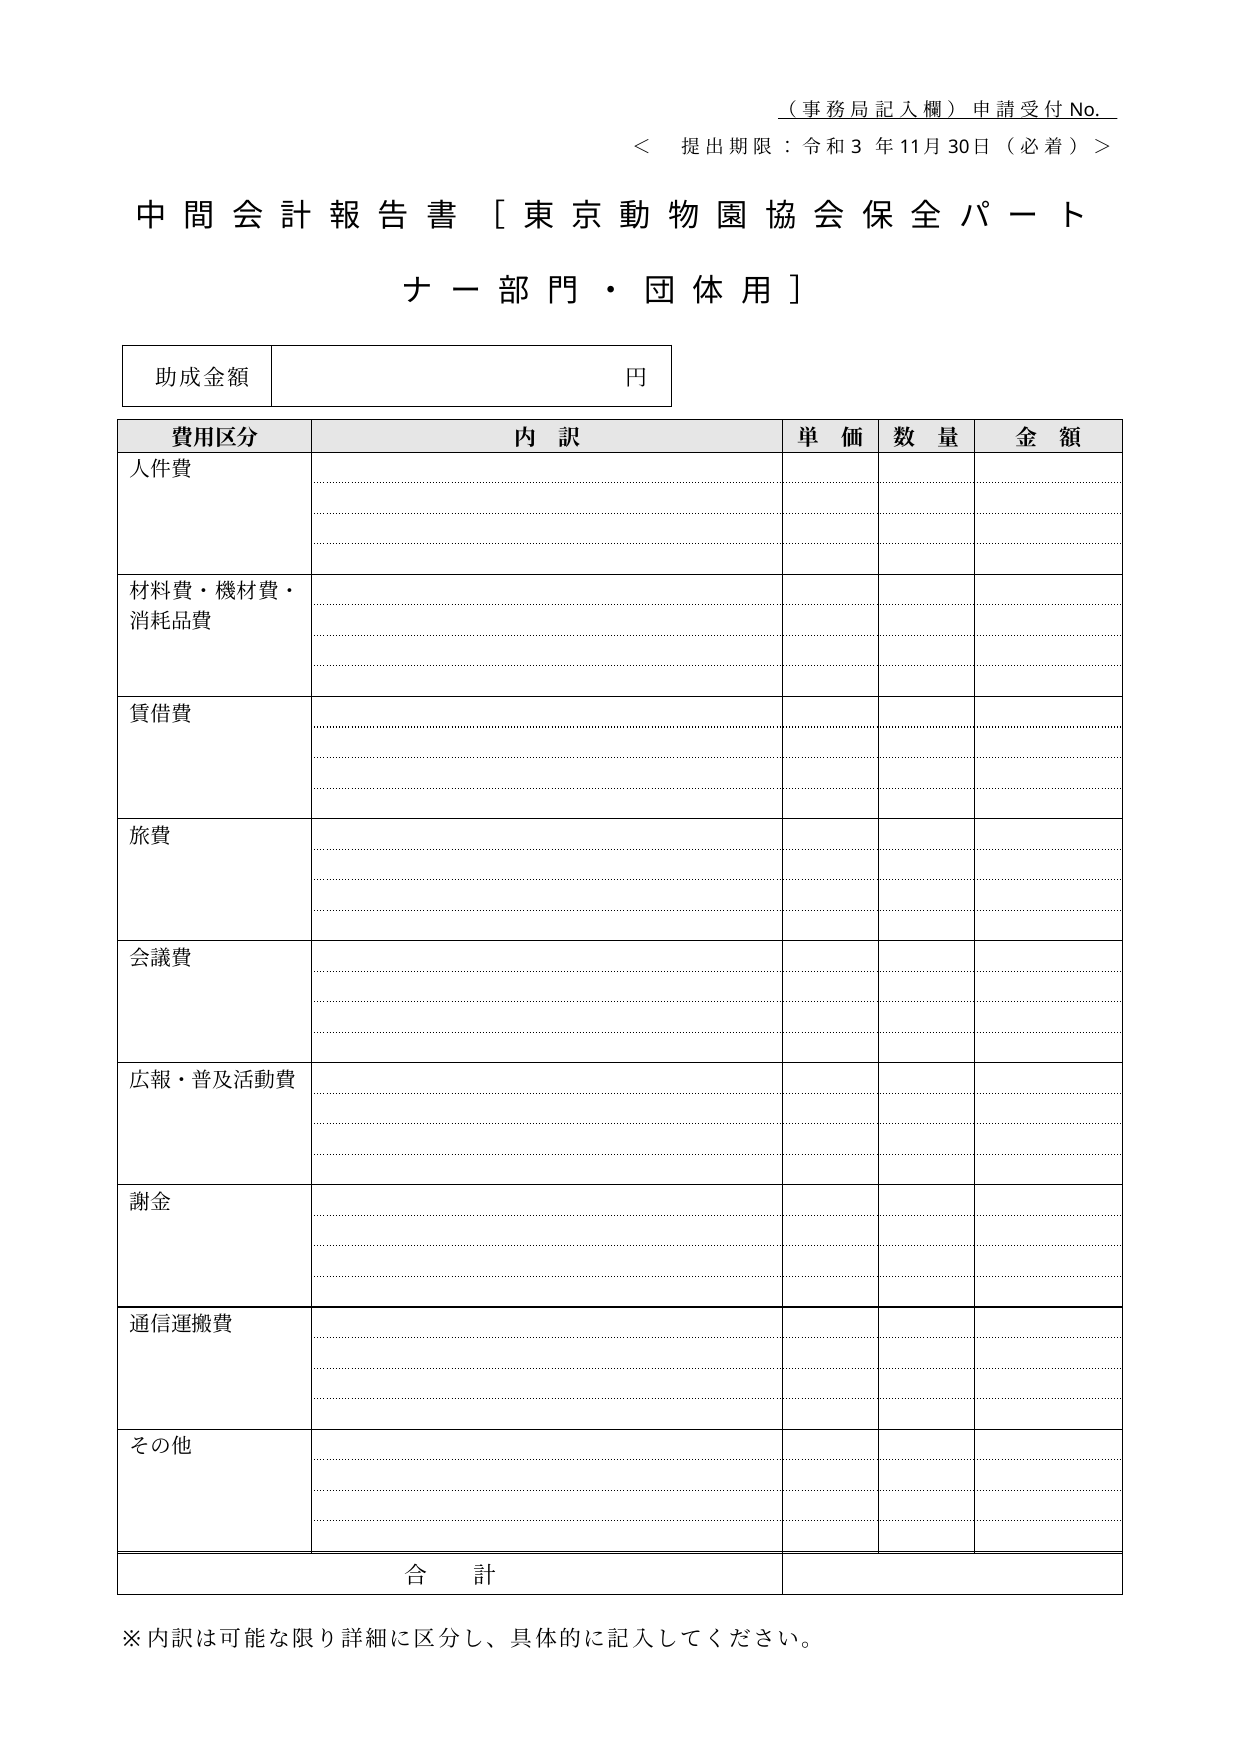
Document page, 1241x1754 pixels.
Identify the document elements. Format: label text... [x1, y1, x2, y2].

table_cell [879, 604, 974, 635]
table_cell [312, 1398, 782, 1428]
table_cell [879, 1459, 974, 1489]
table_cell [312, 1093, 782, 1123]
table_cell [975, 575, 1122, 604]
table_cell [879, 819, 974, 848]
table_cell [975, 971, 1122, 1001]
table_cell 賃借費 [118, 697, 311, 818]
table_header 内 訳 [312, 420, 782, 452]
table_cell [879, 879, 974, 909]
text ＜ 提出期限：令和3年11月30日（必着）＞ [122, 127, 1118, 164]
table_cell [312, 819, 782, 848]
table_cell [783, 665, 878, 696]
table_cell [975, 1520, 1122, 1551]
table_cell [879, 513, 974, 543]
table_cell [783, 1398, 878, 1428]
table_cell [879, 971, 974, 1001]
table_cell [312, 788, 782, 818]
table_cell [879, 726, 974, 757]
table_cell [783, 1368, 878, 1398]
table_cell [312, 757, 782, 787]
table_cell [312, 604, 782, 635]
table_cell [783, 543, 878, 574]
table_cell [975, 1093, 1122, 1123]
table_cell [879, 1154, 974, 1184]
table_cell [975, 1308, 1122, 1337]
table_cell [783, 697, 878, 726]
table_cell [975, 604, 1122, 635]
table_cell [783, 453, 878, 482]
table_cell [879, 697, 974, 726]
table_cell [312, 1368, 782, 1398]
table_cell [783, 1154, 878, 1184]
table_cell [879, 757, 974, 787]
table_cell 旅費 [118, 819, 311, 940]
table_cell [975, 453, 1122, 482]
table_cell [312, 941, 782, 971]
table_cell [879, 543, 974, 574]
table_cell [783, 1245, 878, 1276]
table_cell [783, 1185, 878, 1215]
table_cell [312, 1337, 782, 1367]
table_cell [975, 1337, 1122, 1367]
table_cell [975, 1490, 1122, 1520]
text ※内訳は可能な限り詳細に区分し、具体的に記入してください。 [122, 1595, 1118, 1656]
table_cell [783, 1459, 878, 1489]
table_cell [783, 1308, 878, 1337]
table_cell [975, 1123, 1122, 1154]
table_cell [879, 849, 974, 879]
table_cell [975, 1215, 1122, 1245]
table_cell [312, 971, 782, 1001]
table_cell [783, 910, 878, 940]
table_cell [975, 1154, 1122, 1184]
table_cell [312, 1063, 782, 1093]
table_cell [783, 1063, 878, 1093]
table_cell 広報・普及活動費 [118, 1063, 311, 1184]
table_cell 人件費 [118, 453, 311, 574]
table_cell [312, 1276, 782, 1306]
table_cell [975, 513, 1122, 543]
table_cell [975, 788, 1122, 818]
table_cell [312, 1001, 782, 1032]
table_cell [312, 1185, 782, 1215]
table_cell [975, 1245, 1122, 1276]
table_cell [879, 788, 974, 818]
table_cell [975, 1459, 1122, 1489]
table_cell [783, 941, 878, 971]
table_cell [312, 910, 782, 940]
table_cell [975, 1001, 1122, 1032]
table_cell [975, 635, 1122, 665]
table_cell [975, 697, 1122, 726]
table_cell [975, 819, 1122, 848]
table_cell 謝金 [118, 1185, 311, 1306]
table_cell [783, 971, 878, 1001]
table_cell その他 [118, 1430, 311, 1551]
table_cell [312, 1430, 782, 1459]
table_cell [783, 849, 878, 879]
table_header 助成金額 [123, 346, 271, 406]
table_cell 会議費 [118, 941, 311, 1062]
table_cell [312, 1154, 782, 1184]
table_cell [975, 941, 1122, 971]
table_cell [783, 1276, 878, 1306]
table_cell [783, 1001, 878, 1032]
table_cell [879, 1245, 974, 1276]
table_cell [975, 1276, 1122, 1306]
table_cell [975, 849, 1122, 879]
table_cell [312, 575, 782, 604]
table_cell [783, 819, 878, 848]
table_cell [879, 1308, 974, 1337]
table_cell [879, 453, 974, 482]
table_cell [879, 1430, 974, 1459]
table_cell [975, 543, 1122, 574]
table_cell [879, 1001, 974, 1032]
table_cell [879, 1032, 974, 1062]
table_cell [783, 1490, 878, 1520]
table_cell [879, 1215, 974, 1245]
table_cell [783, 1093, 878, 1123]
table_header 費用区分 [118, 420, 311, 452]
table_cell [312, 1245, 782, 1276]
table_cell [783, 575, 878, 604]
table_cell 通信運搬費 [118, 1308, 311, 1428]
table_cell [975, 879, 1122, 909]
table_cell [975, 665, 1122, 696]
table_cell [879, 1063, 974, 1093]
table_cell [783, 1430, 878, 1459]
table_cell [975, 1368, 1122, 1398]
table_cell [783, 726, 878, 757]
table_cell [783, 757, 878, 787]
table_cell [783, 1123, 878, 1154]
table_cell [312, 543, 782, 574]
table_cell [975, 1398, 1122, 1428]
table_cell [783, 1215, 878, 1245]
table_header 円 [272, 346, 671, 406]
table_cell [975, 482, 1122, 513]
text 中間会計報告書［東京動物園協会保全パートナー部門・団体用］ [122, 176, 1118, 326]
table_cell [783, 482, 878, 513]
table_cell 合 計 [118, 1554, 782, 1594]
table_cell [879, 482, 974, 513]
table_cell [312, 879, 782, 909]
table_cell [879, 1337, 974, 1367]
table_cell [879, 1520, 974, 1551]
table_cell [975, 1063, 1122, 1093]
table_cell [879, 910, 974, 940]
table_header 金 額 [975, 420, 1122, 452]
table_cell [312, 1490, 782, 1520]
table_cell [879, 1276, 974, 1306]
table_header 単 価 [783, 420, 878, 452]
table_cell [879, 1093, 974, 1123]
table_cell [312, 1308, 782, 1337]
table_cell [975, 910, 1122, 940]
table_cell [975, 1032, 1122, 1062]
table_cell [975, 757, 1122, 787]
table_cell [312, 665, 782, 696]
table_cell [879, 1123, 974, 1154]
table_cell [879, 941, 974, 971]
table_cell 材料費・機材費・消耗品費 [118, 575, 311, 696]
table_cell [879, 665, 974, 696]
table_cell [879, 575, 974, 604]
table_header 数 量 [879, 420, 974, 452]
table_cell [783, 879, 878, 909]
table_cell [975, 726, 1122, 757]
text （事務局記入欄）申請受付No. [122, 89, 1118, 127]
table_cell [975, 1185, 1122, 1215]
table_cell [783, 513, 878, 543]
table_cell [312, 635, 782, 665]
table_cell [879, 635, 974, 665]
table_cell [783, 1554, 1122, 1594]
table_cell [879, 1398, 974, 1428]
table_cell [312, 1459, 782, 1489]
table_cell [312, 1032, 782, 1062]
table_cell [312, 697, 782, 726]
table_cell [312, 453, 782, 482]
table_cell [783, 788, 878, 818]
table_cell [312, 726, 782, 757]
table_cell [783, 1337, 878, 1367]
table_cell [879, 1185, 974, 1215]
table_cell [312, 1215, 782, 1245]
table_cell [312, 1123, 782, 1154]
table_cell [312, 1520, 782, 1551]
table_cell [783, 635, 878, 665]
table_cell [312, 849, 782, 879]
table_cell [783, 604, 878, 635]
table_cell [879, 1490, 974, 1520]
table_cell [312, 513, 782, 543]
table_cell [975, 1430, 1122, 1459]
table_cell [879, 1368, 974, 1398]
table_cell [312, 482, 782, 513]
table_cell [783, 1032, 878, 1062]
table_cell [783, 1520, 878, 1551]
